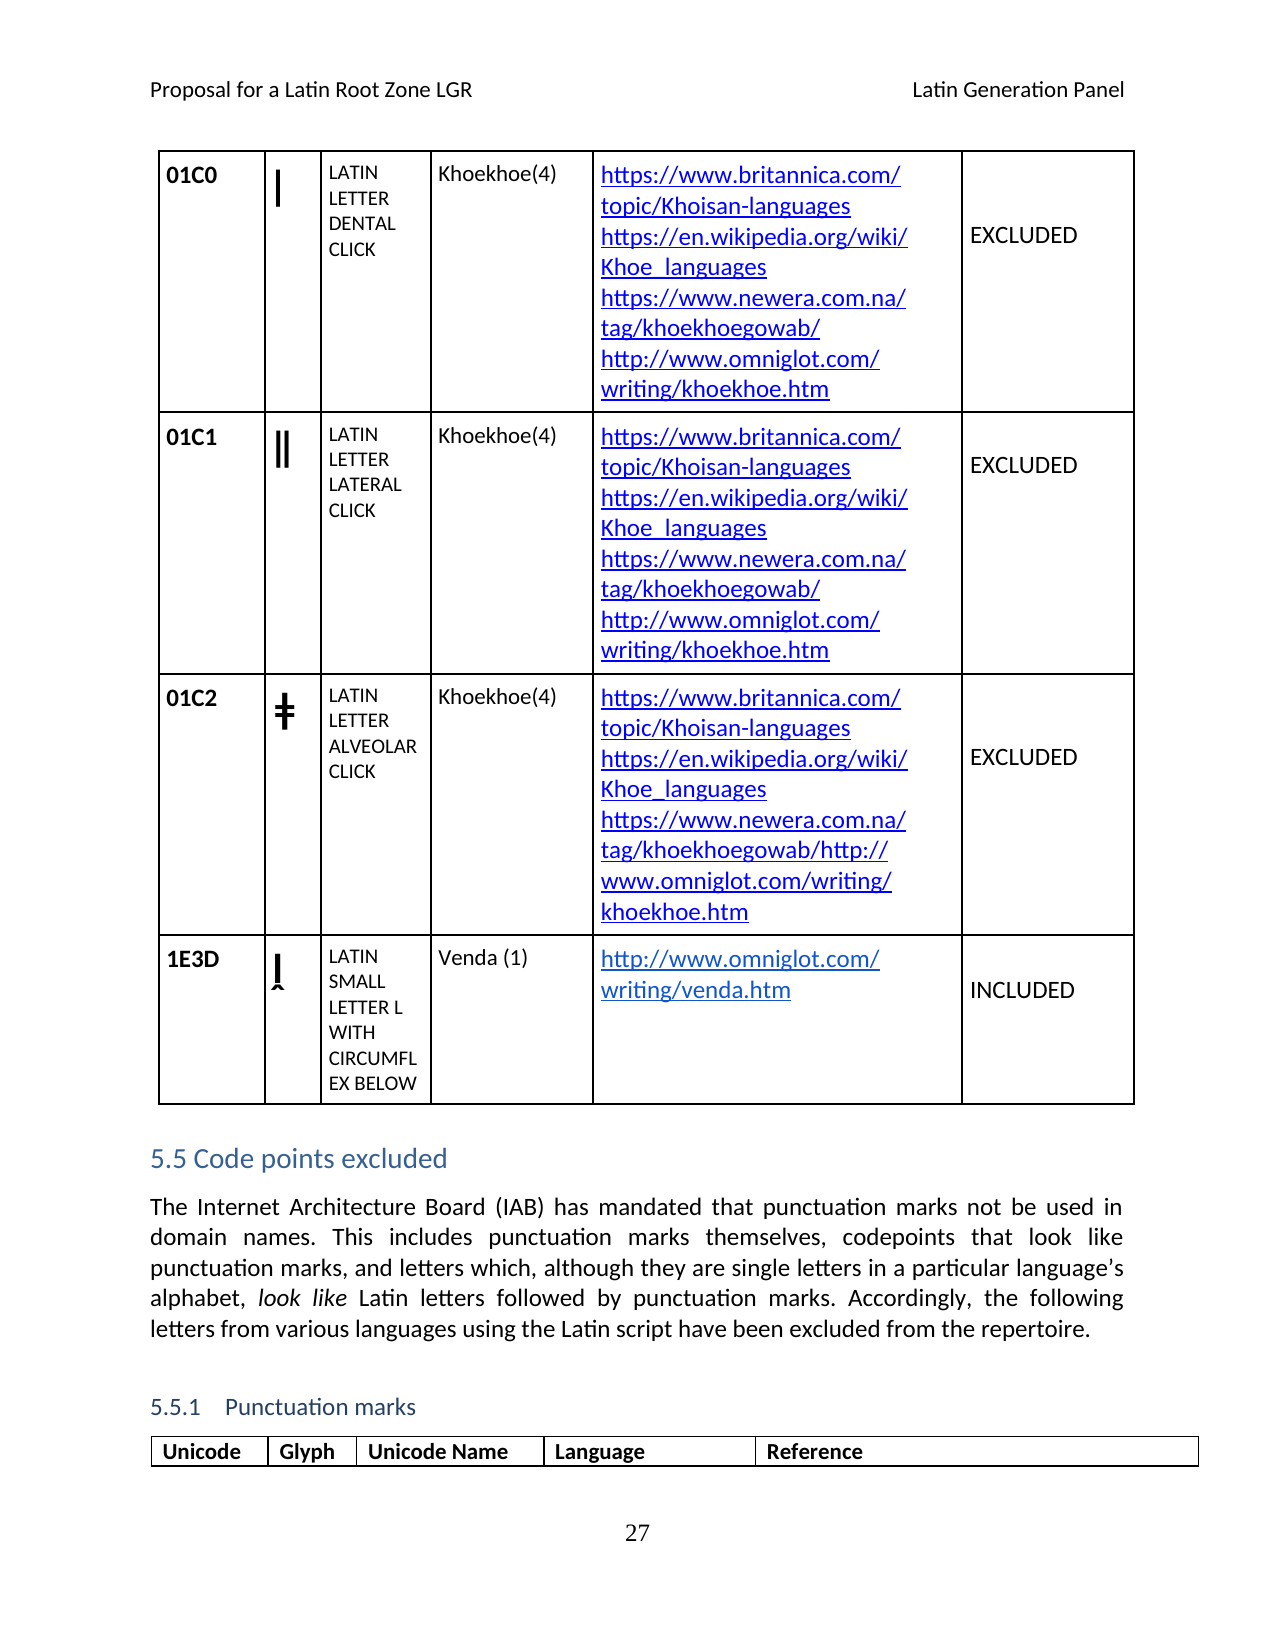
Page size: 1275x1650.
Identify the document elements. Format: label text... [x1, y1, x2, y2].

table_cell INCLUDED [963, 936, 1133, 1103]
subtitle Punctuation marks [150, 1391, 1125, 1421]
table_cell ǁ [266, 413, 320, 672]
table_cell 01C2 [160, 675, 264, 934]
table_cell http://www.omniglot.com/writing/venda.htm [594, 936, 961, 1103]
table_cell Khoekhoe(4) [432, 413, 592, 672]
table_cell 01C0 [160, 152, 264, 411]
table_header Glyph [269, 1437, 356, 1465]
table_cell LATIN SMALL LETTER L WITH CIRCUMFLEX BELOW [322, 936, 430, 1103]
table_cell LATIN LETTER DENTAL CLICK [322, 152, 430, 411]
table_cell ǀ [266, 152, 320, 411]
table_cell EXCLUDED [963, 152, 1133, 411]
table_cell EXCLUDED [963, 675, 1133, 934]
text The Internet Architecture Board (IAB) has mandated that punctuation marks not be used in domain names. This includes punctuation marks themselves, codepoints that look like punctuation marks, and letters which, although they are single letters in a particular language’s alphabet, look like Latin letters followed by punctuation marks. Accordingly, the following letters from various languages using the Latin script have been excluded from the repertoire. [150, 1191, 1125, 1344]
table_header Unicode [152, 1437, 267, 1465]
table_cell https://www.britannica.com/topic/Khoisan-languages https://en.wikipedia.org/wiki/Khoe_languages https://www.newera.com.na/tag/khoekhoegowab/ http://www.omniglot.com/writing/khoekhoe.htm [594, 152, 961, 411]
subtitle 5.5 Code points excluded [150, 1140, 1125, 1176]
table_cell https://www.britannica.com/topic/Khoisan-languages https://en.wikipedia.org/wiki/Khoe_languages https://www.newera.com.na/tag/khoekhoegowab/http://www.omniglot.com/writing/khoekhoe.htm [594, 675, 961, 934]
table_cell ḽ [266, 936, 320, 1103]
table_cell Khoekhoe(4) [432, 675, 592, 934]
table_cell EXCLUDED [963, 413, 1133, 672]
table_cell Khoekhoe(4) [432, 152, 592, 411]
table_cell Venda (1) [432, 936, 592, 1103]
table_header Unicode Name [357, 1437, 543, 1465]
table_header Reference [756, 1437, 1198, 1465]
table_cell LATIN LETTER LATERAL CLICK [322, 413, 430, 672]
table_cell https://www.britannica.com/topic/Khoisan-languages https://en.wikipedia.org/wiki/Khoe_languages https://www.newera.com.na/tag/khoekhoegowab/ http://www.omniglot.com/writing/khoekhoe.htm [594, 413, 961, 672]
table_cell 1E3D [160, 936, 264, 1103]
table_header Language [545, 1437, 755, 1465]
table_cell 01C1 [160, 413, 264, 672]
table_cell LATIN LETTER ALVEOLAR CLICK [322, 675, 430, 934]
table_cell ǂ [266, 675, 320, 934]
